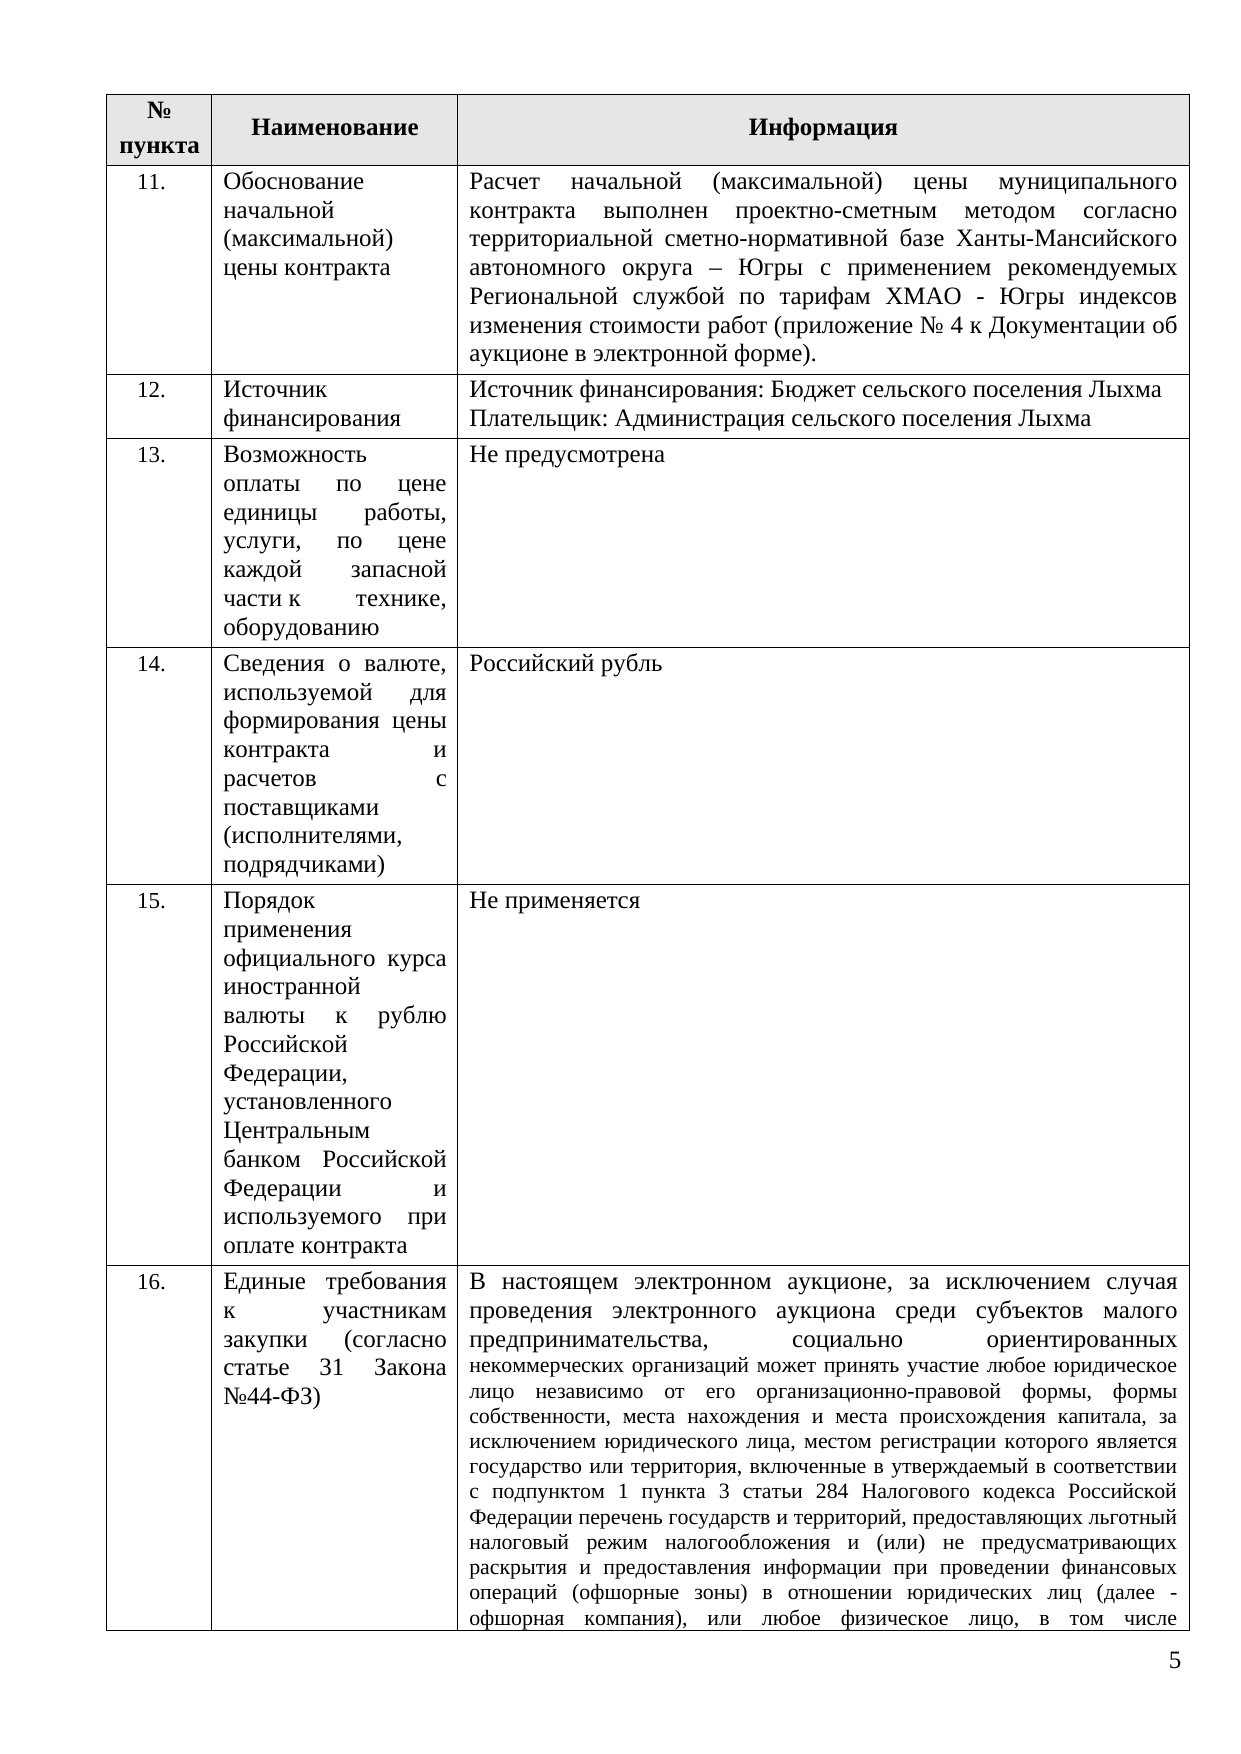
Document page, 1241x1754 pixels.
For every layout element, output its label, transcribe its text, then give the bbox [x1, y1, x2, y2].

table_cell Возможность оплаты по цене единицы работы, услуги, по цене каждой запасной части к технике, оборудованию [212, 439, 457, 647]
table_cell Источник финансирования [212, 375, 457, 438]
table_cell [107, 166, 211, 373]
table_cell [107, 885, 211, 1265]
table_header Информация [458, 95, 1189, 165]
table_cell Сведения о валюте, используемой для формирования цены контракта и расчетов с поставщиками (исполнителями, подрядчиками) [212, 648, 457, 884]
table_cell [107, 439, 211, 647]
table_header Наименование [212, 95, 457, 165]
table_cell Не предусмотрена [458, 439, 1189, 647]
table_cell Обоснование начальной (максимальной) цены контракта [212, 166, 457, 373]
table_header № пункта [107, 95, 211, 165]
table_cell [458, 1266, 1189, 1630]
table_cell Источник финансирования: Бюджет сельского поселения Лыхма Плательщик: Администрация сельского поселения Лыхма [458, 375, 1189, 438]
table_cell Не применяется [458, 885, 1189, 1265]
table_cell Российский рубль [458, 648, 1189, 884]
table_cell [107, 375, 211, 438]
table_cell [212, 1266, 457, 1630]
table_cell [107, 1266, 211, 1630]
table_cell Порядок применения официального курса иностранной валюты к рублю Российской Федерации, установленного Центральным банком Российской Федерации и используемого при оплате контракта [212, 885, 457, 1265]
table_cell Расчет начальной (максимальной) цены муниципального контракта выполнен проектно-сметным методом согласно территориальной сметно-нормативной базе Ханты-Мансийского автономного округа – Югры с применением рекомендуемых Региональной службой по тарифам ХМАО - Югры индексов изменения стоимости работ (приложение № 4 к Документации об аукционе в электронной форме). [458, 166, 1189, 373]
table_cell [107, 648, 211, 884]
